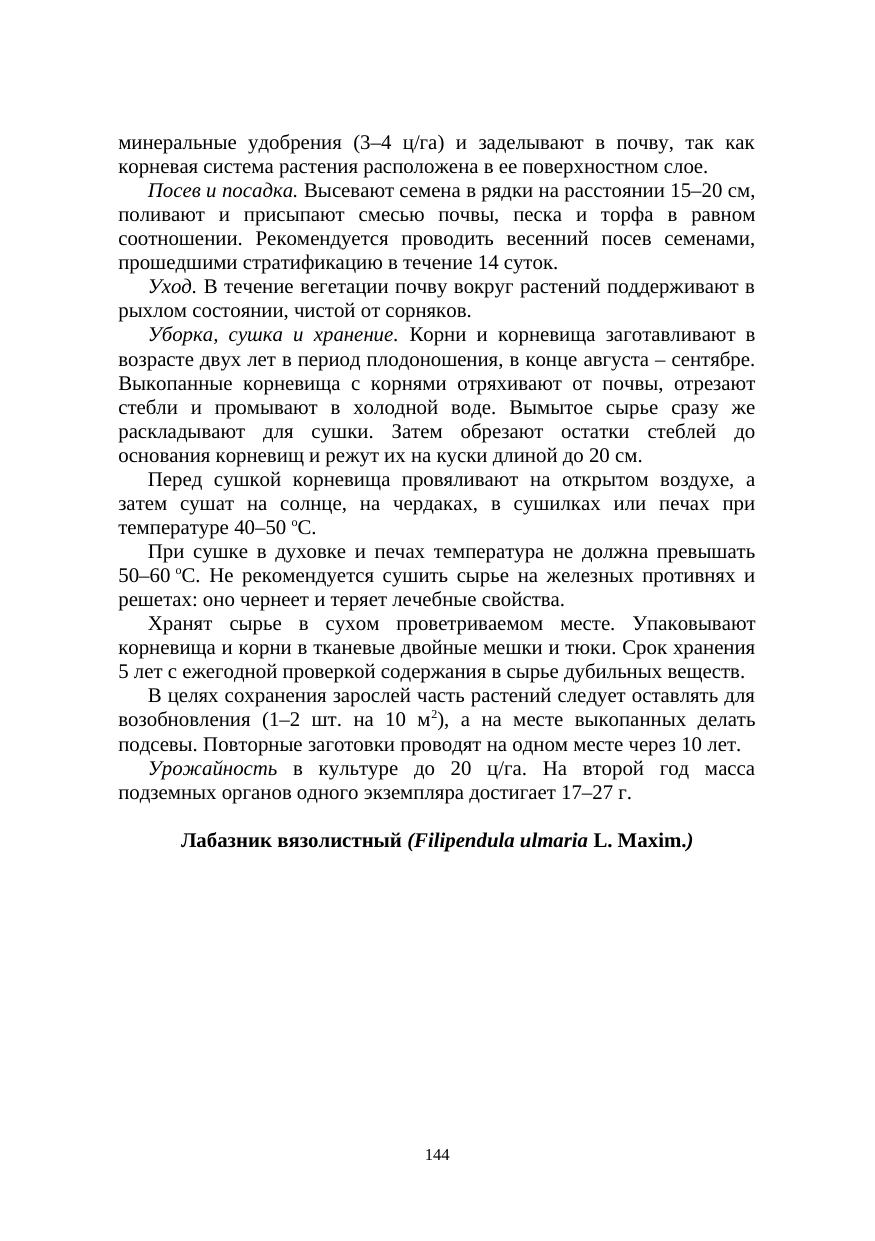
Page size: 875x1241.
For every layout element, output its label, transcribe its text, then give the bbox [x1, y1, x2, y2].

text Хранят сырье в сухом проветриваемом месте. Упаковывают корневища и корни в тканевые двойные мешки и тюки. Срок хранения 5 лет с ежегодной проверкой содержания в сырье дубильных веществ. [118, 611, 756, 683]
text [118, 130, 756, 178]
text Перед сушкой корневища провяливают на открытом воздухе, а затем сушат на солнце, на чердаках, в сушилках или печах при температуре 40–50 оC. [118, 467, 756, 539]
text В целях сохранения зарослей часть растений следует оставлять для возобновления (1–2 шт. на ), а на месте выкопанных делать подсевы. Повторные заготовки проводят на одном месте через 10 лет. [118, 683, 756, 756]
text Посев и посадка. Высевают семена в рядки на расстоянии 15–, поливают и присыпают смесью почвы, песка и торфа в равном соотношении. Рекомендуется проводить весенний посев семенами, прошедшими стратификацию в течение 14 суток. [118, 178, 756, 274]
text При сушке в духовке и печах температура не должна превышать 50–60 оС. Не рекомендуется сушить сырье на железных противнях и решетах: оно чернеет и теряет лечебные свойства. [118, 539, 756, 611]
text Уборка, сушка и хранение. Корни и корневища заготавливают в возрасте двух лет в период плодоношения, в конце августа – сентябре. Выкопанные корневища с корнями отряхивают от почвы, отрезают стебли и промывают в холодной воде. Вымытое сырье сразу же раскладывают для сушки. Затем обрезают остатки стеблей до основания корневищ и режут их на куски длиной до . [118, 322, 756, 467]
text Лабазник вязолистный (Filipendula ulmaria L. Maxim.) [118, 828, 756, 852]
text Уход. В течение вегетации почву вокруг растений поддерживают в рыхлом состоянии, чистой от сорняков. [118, 274, 756, 322]
text Урожайность в культуре до 20 ц/га. На второй год масса подземных органов одного экземпляра достигает 17–. [118, 756, 756, 804]
